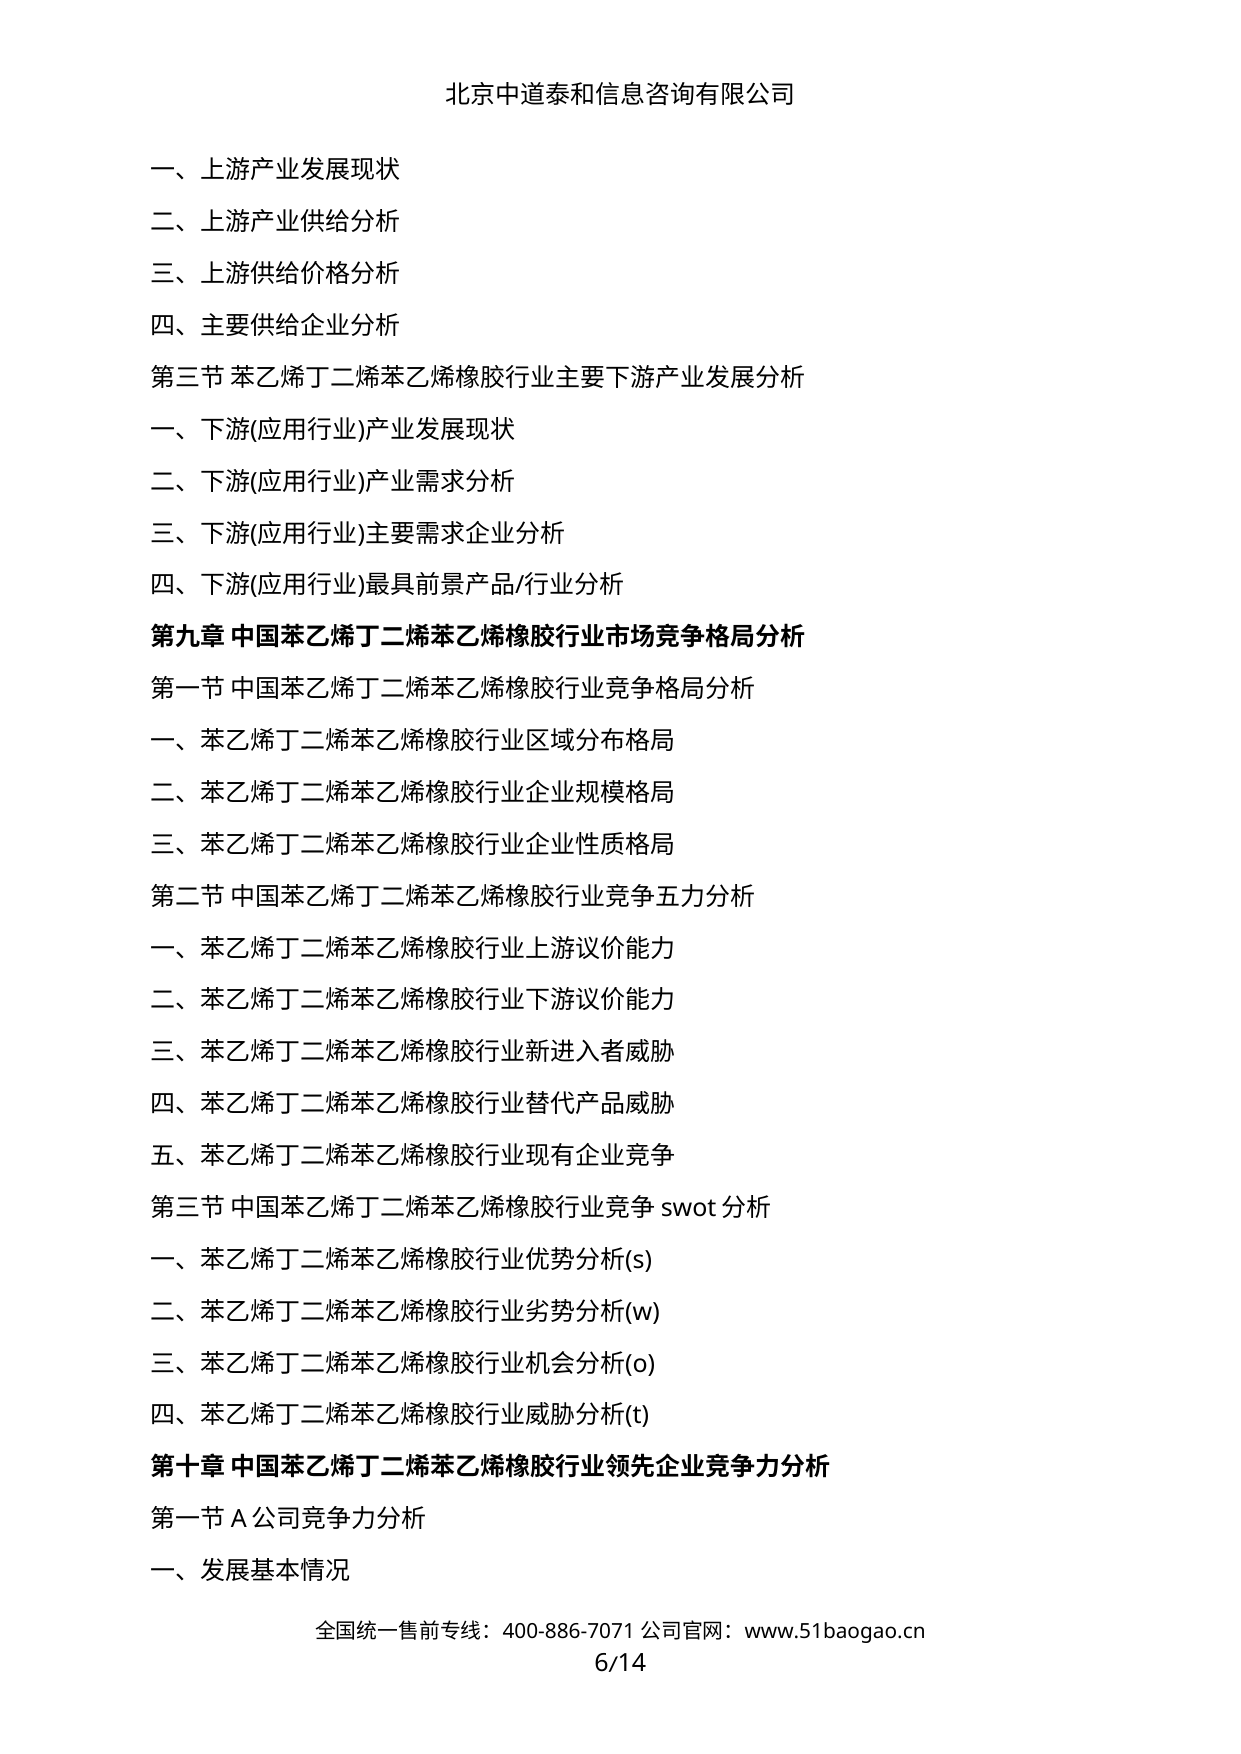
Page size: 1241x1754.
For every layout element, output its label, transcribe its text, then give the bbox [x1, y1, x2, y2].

text 一、上游产业发展现状 [150, 150, 1090, 186]
text 第三节 中国苯乙烯丁二烯苯乙烯橡胶行业竞争swot分析 [150, 1187, 1090, 1224]
text 一、下游(应用行业)产业发展现状 [150, 409, 1090, 446]
text 三、苯乙烯丁二烯苯乙烯橡胶行业机会分析(o) [150, 1343, 1090, 1379]
text 三、上游供给价格分析 [150, 254, 1090, 290]
text 第二节 中国苯乙烯丁二烯苯乙烯橡胶行业竞争五力分析 [150, 876, 1090, 912]
text 四、主要供给企业分析 [150, 306, 1090, 342]
text 四、苯乙烯丁二烯苯乙烯橡胶行业替代产品威胁 [150, 1084, 1090, 1120]
text 二、下游(应用行业)产业需求分析 [150, 461, 1090, 497]
text 三、苯乙烯丁二烯苯乙烯橡胶行业企业性质格局 [150, 824, 1090, 861]
text 三、苯乙烯丁二烯苯乙烯橡胶行业新进入者威胁 [150, 1032, 1090, 1068]
text 第九章 中国苯乙烯丁二烯苯乙烯橡胶行业市场竞争格局分析 [150, 617, 1090, 653]
text 四、下游(应用行业)最具前景产品/行业分析 [150, 565, 1090, 601]
text 三、下游(应用行业)主要需求企业分析 [150, 513, 1090, 549]
text 二、上游产业供给分析 [150, 202, 1090, 238]
text 一、苯乙烯丁二烯苯乙烯橡胶行业优势分析(s) [150, 1239, 1090, 1276]
text 四、苯乙烯丁二烯苯乙烯橡胶行业威胁分析(t) [150, 1395, 1090, 1431]
text 二、苯乙烯丁二烯苯乙烯橡胶行业企业规模格局 [150, 772, 1090, 809]
text 第十章 中国苯乙烯丁二烯苯乙烯橡胶行业领先企业竞争力分析 [150, 1447, 1090, 1483]
text 一、苯乙烯丁二烯苯乙烯橡胶行业上游议价能力 [150, 928, 1090, 964]
text 一、发展基本情况 [150, 1551, 1090, 1587]
text 一、苯乙烯丁二烯苯乙烯橡胶行业区域分布格局 [150, 721, 1090, 757]
text 二、苯乙烯丁二烯苯乙烯橡胶行业劣势分析(w) [150, 1291, 1090, 1327]
text 第一节 中国苯乙烯丁二烯苯乙烯橡胶行业竞争格局分析 [150, 669, 1090, 705]
text 二、苯乙烯丁二烯苯乙烯橡胶行业下游议价能力 [150, 980, 1090, 1016]
text 第三节 苯乙烯丁二烯苯乙烯橡胶行业主要下游产业发展分析 [150, 357, 1090, 394]
text 五、苯乙烯丁二烯苯乙烯橡胶行业现有企业竞争 [150, 1136, 1090, 1172]
text 第一节 A公司竞争力分析 [150, 1499, 1090, 1535]
